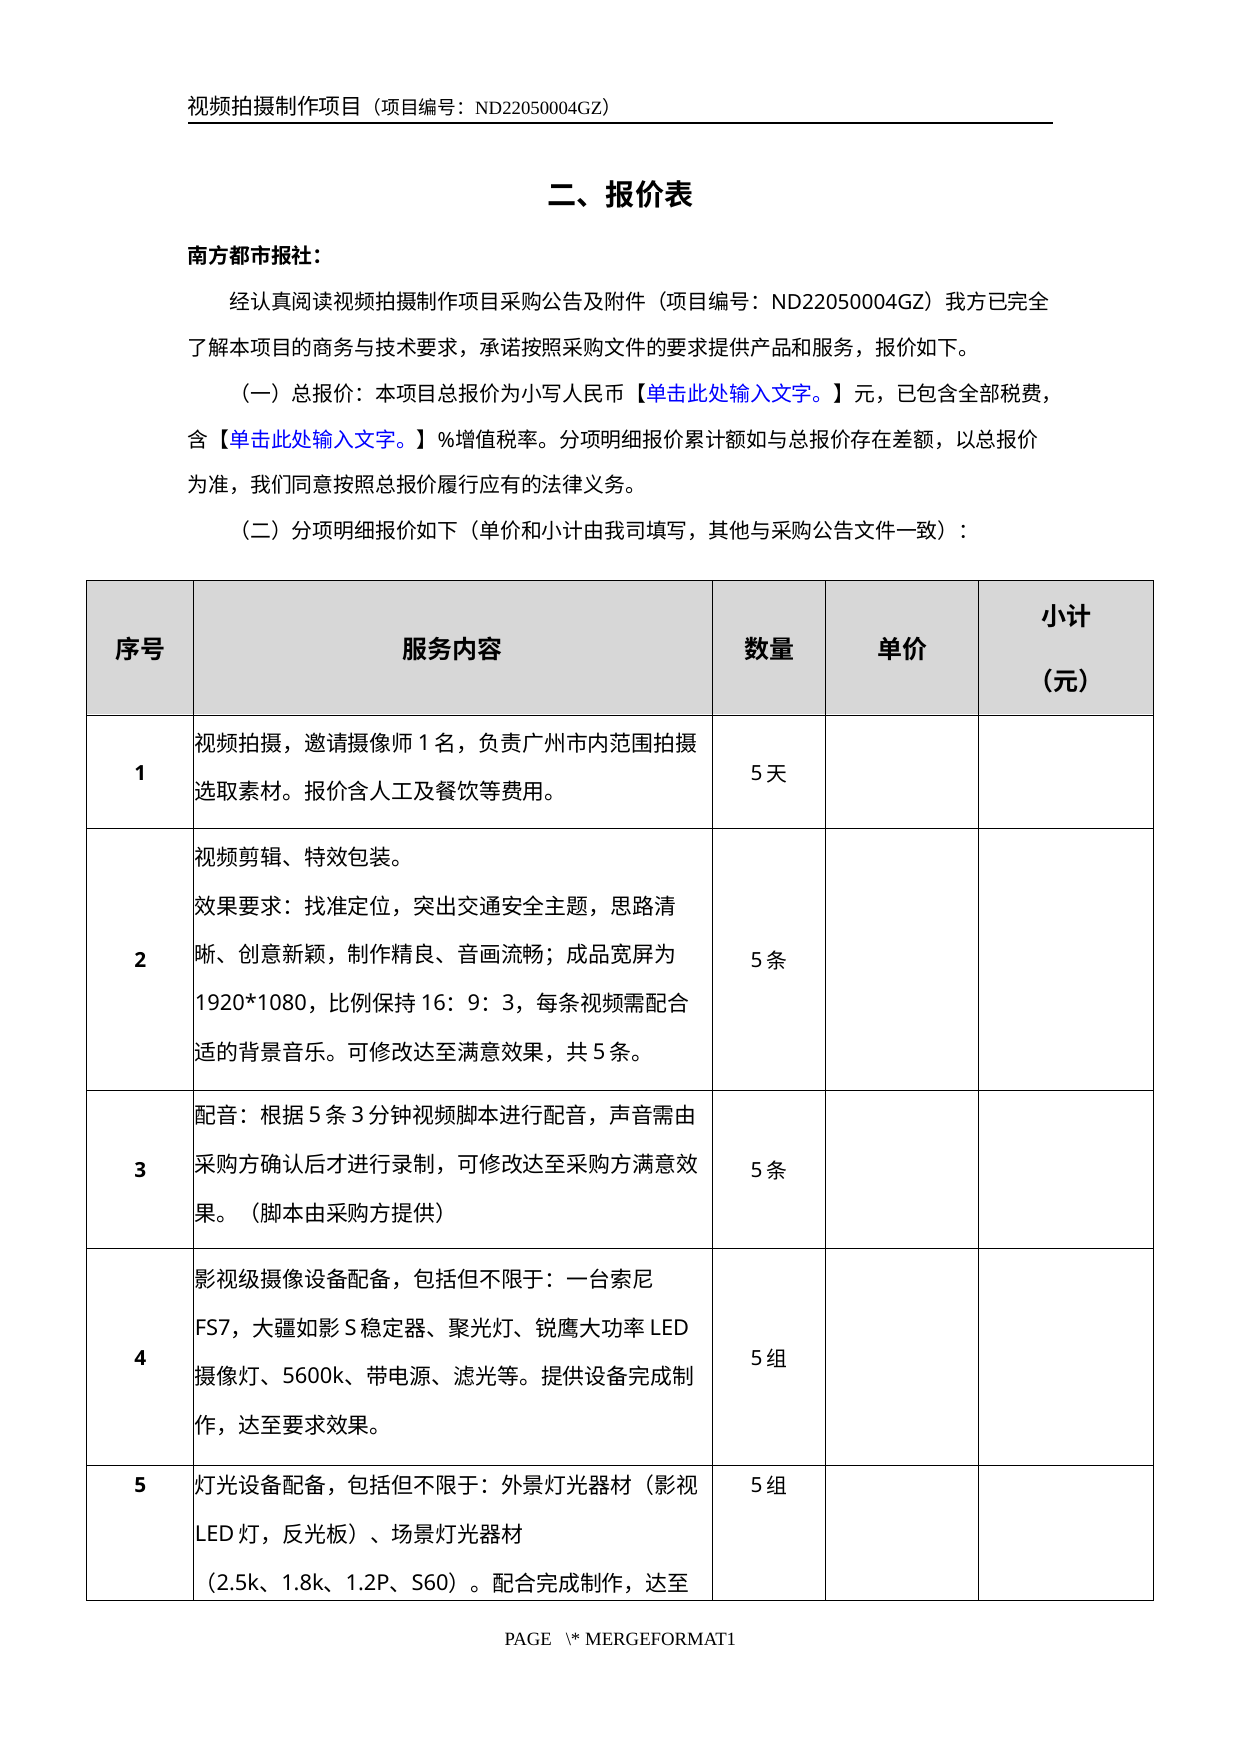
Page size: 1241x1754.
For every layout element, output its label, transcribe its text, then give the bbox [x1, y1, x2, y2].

table_cell 3 [87, 1091, 193, 1248]
table_cell 5条 [713, 829, 825, 1090]
table_header 单价 [826, 581, 978, 714]
table_header 数量 [713, 581, 825, 714]
table_cell 5 [87, 1466, 193, 1599]
text 经认真阅读视频拍摄制作项目采购公告及附件（项目编号：ND22050004GZ）我方已完全了解本项目的商务与技术要求，承诺按照采购文件的要求提供产品和服务，报价如下。 [187, 273, 1053, 364]
table_cell [826, 716, 978, 828]
table_cell 影视级摄像设备配备，包括但不限于：一台索尼FS7，大疆如影S稳定器、聚光灯、锐鹰大功率LED摄像灯、5600k、带电源、滤光等。提供设备完成制作，达至要求效果。 [194, 1249, 712, 1465]
table_cell [826, 1249, 978, 1465]
title 二、报价表 [187, 169, 1053, 214]
table_cell 5组 [713, 1249, 825, 1465]
table_header 序号 [87, 581, 193, 714]
table_cell [826, 1466, 978, 1599]
table_cell [826, 829, 978, 1090]
table_cell 5天 [713, 716, 825, 828]
table_cell [979, 1091, 1153, 1248]
table_header 小计 （元） [979, 581, 1153, 714]
table_cell 5条 [713, 1091, 825, 1248]
table_cell 视频剪辑、特效包装。 效果要求：找准定位，突出交通安全主题，思路清晰、创意新颖，制作精良、音画流畅；成品宽屏为1920*1080，比例保持16：9：3，每条视频需配合适的背景音乐。可修改达至满意效果，共5条。 [194, 829, 712, 1090]
table_cell [826, 1091, 978, 1248]
table_cell [979, 829, 1153, 1090]
table_header 服务内容 [194, 581, 712, 714]
table_cell 5组 [713, 1466, 825, 1599]
table_cell [979, 716, 1153, 828]
table_cell 配音：根据5条3分钟视频脚本进行配音，声音需由采购方确认后才进行录制，可修改达至采购方满意效果。（脚本由采购方提供） [194, 1091, 712, 1248]
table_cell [194, 1466, 712, 1599]
list 分项明细报价如下（单价和小计由我司填写，其他与采购公告文件一致）： [187, 502, 1053, 548]
table_cell [979, 1466, 1153, 1599]
list 总报价：本项目总报价为小写人民币【】元，已包含全部税费，含【】%增值税率。分项明细报价累计额如与总报价存在差额，以总报价为准，我们同意按照总报价履行应有的法律义务。 [187, 364, 1053, 502]
table_cell 4 [87, 1249, 193, 1465]
text 南方都市报社： [187, 227, 1053, 273]
table_cell 2 [87, 829, 193, 1090]
table_cell 视频拍摄，邀请摄像师1名，负责广州市内范围拍摄选取素材。报价含人工及餐饮等费用。 [194, 716, 712, 828]
table_cell 1 [87, 716, 193, 828]
table_cell [979, 1249, 1153, 1465]
